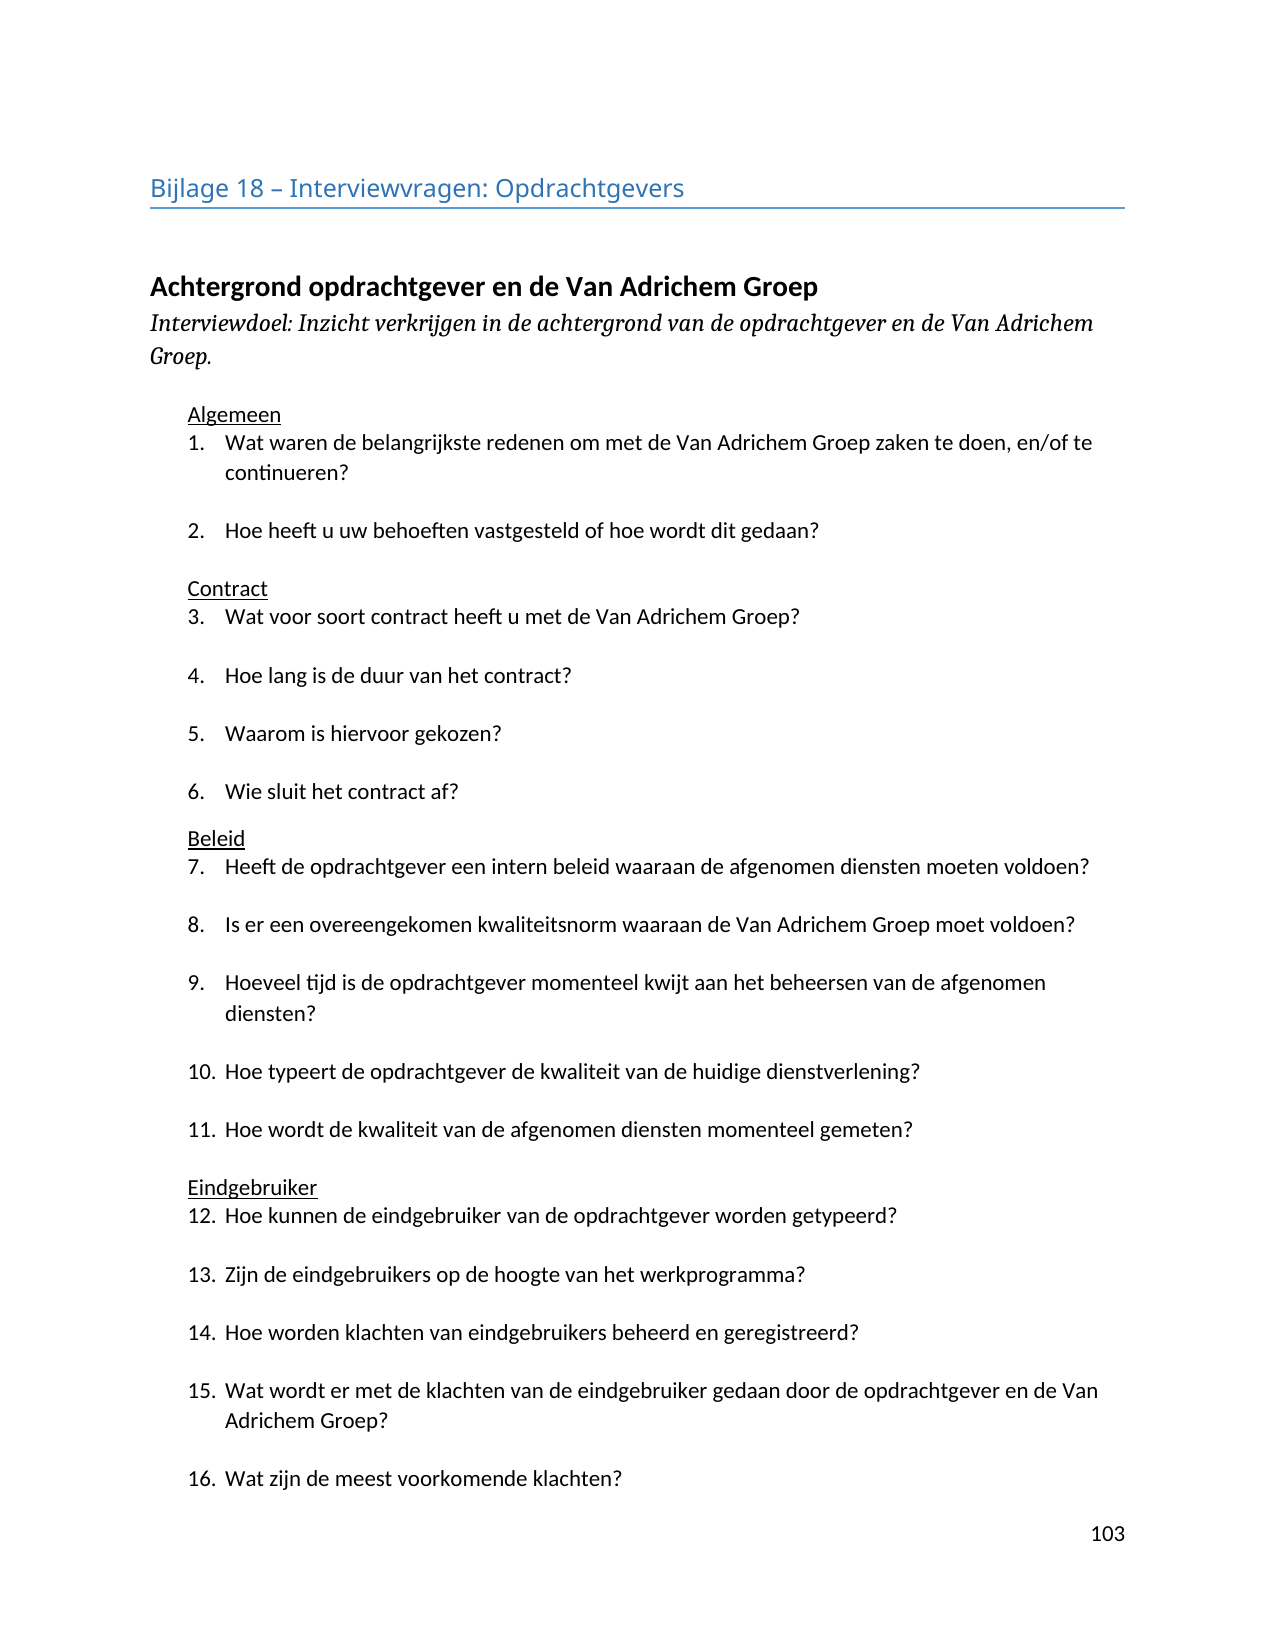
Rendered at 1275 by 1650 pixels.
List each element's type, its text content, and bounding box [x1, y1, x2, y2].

list Wat voor soort contract heeft u met de Van Adrichem Groep? [187, 602, 1125, 631]
list Zijn de eindgebruikers op de hoogte van het werkprogramma? [187, 1260, 1125, 1288]
list Is er een overeengekomen kwaliteitsnorm waaraan de Van Adrichem Groep moet voldoen? [187, 910, 1125, 938]
list Wat zijn de meest voorkomende klachten? [187, 1464, 1125, 1493]
list Waarom is hiervoor gekozen? [187, 719, 1125, 747]
list Hoe kunnen de eindgebruiker van de opdrachtgever worden getypeerd? [187, 1201, 1125, 1229]
list Hoe typeert de opdrachtgever de kwaliteit van de huidige dienstverlening? [187, 1057, 1125, 1085]
text Eindgebruiker [150, 1173, 1125, 1201]
list Hoe heeft u uw behoeften vastgesteld of hoe wordt dit gedaan? [187, 516, 1125, 544]
list Wie sluit het contract af? [187, 777, 1125, 805]
list Hoe wordt de kwaliteit van de afgenomen diensten momenteel gemeten? [187, 1115, 1125, 1143]
list Wat waren de belangrijkste redenen om met de Van Adrichem Groep zaken te doen, en/of te continueren? [187, 428, 1125, 486]
text Algemeen [150, 400, 1125, 428]
text Achtergrond opdrachtgever en de Van Adrichem Groep [150, 268, 1125, 303]
list Heeft de opdrachtgever een intern beleid waaraan de afgenomen diensten moeten voldoen? [187, 852, 1125, 880]
list Hoeveel tijd is de opdrachtgever momenteel kwijt aan het beheersen van de afgenomen diensten? [187, 968, 1125, 1027]
list Wat wordt er met de klachten van de eindgebruiker gedaan door de opdrachtgever en de Van Adrichem Groep? [187, 1376, 1125, 1434]
text Contract [150, 574, 1125, 602]
text Beleid [150, 824, 1125, 852]
list Hoe worden klachten van eindgebruikers beheerd en geregistreerd? [187, 1318, 1125, 1346]
subtitle Bijlage 18 – Interviewvragen: Opdrachtgevers [150, 171, 1125, 207]
list Hoe lang is de duur van het contract? [187, 661, 1125, 689]
text Interviewdoel: Inzicht verkrijgen in de achtergrond van de opdrachtgever en de Van Adrichem Groep. [150, 309, 1125, 371]
